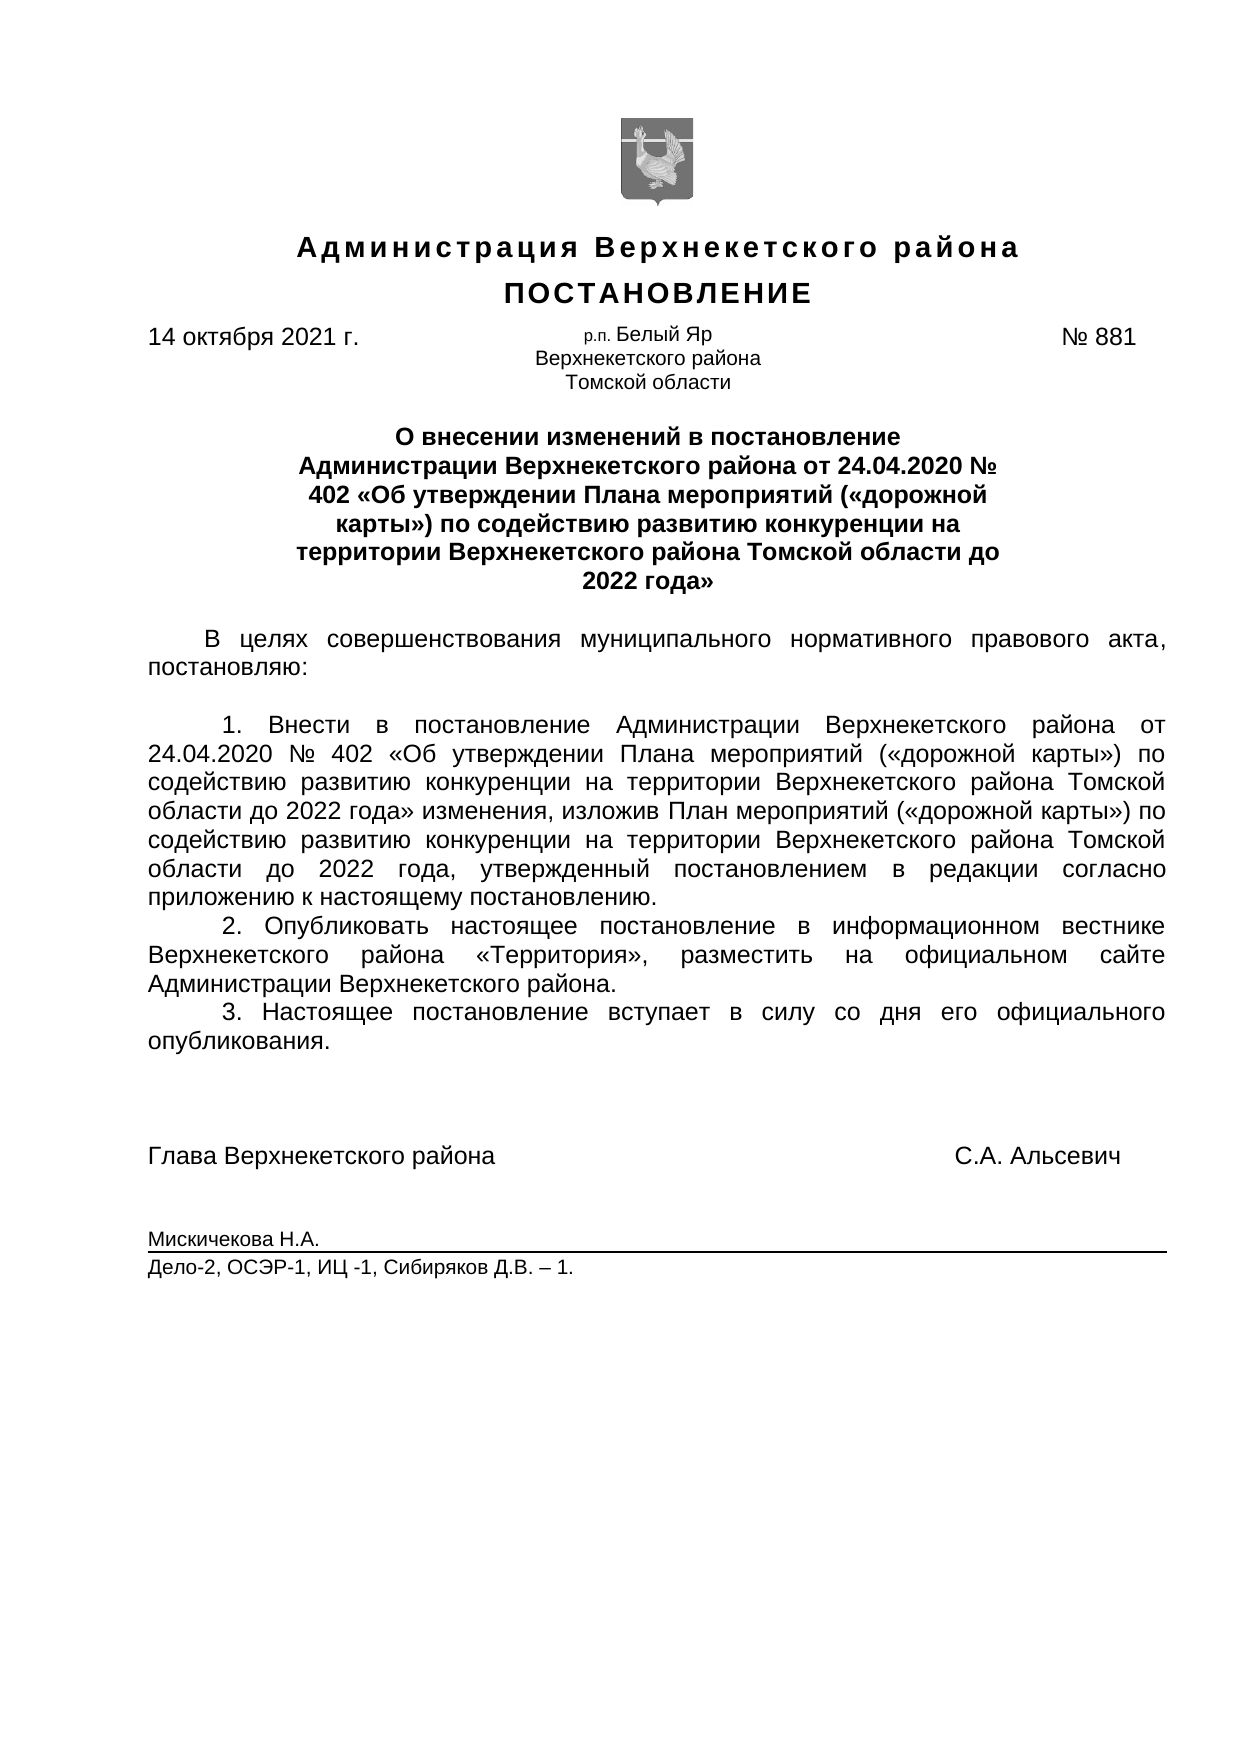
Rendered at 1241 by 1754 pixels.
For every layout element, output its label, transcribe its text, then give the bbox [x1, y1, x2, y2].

text Администрация Верхнекетского района [148, 229, 1167, 263]
text Мискичекова Н.А. [148, 1227, 1167, 1251]
text Глава Верхнекетского района С.А. Альсевич [148, 1141, 1167, 1170]
table_header 14 октября 2021 г. [148, 322, 533, 393]
text Дело-2, ОСЭР-1, ИЦ -1, Сибиряков Д.В. – 1. [148, 1253, 1167, 1279]
text ПОСТАНОВЛЕНИЕ [148, 276, 1167, 309]
table_header р.п. Белый Яр Верхнекетского района Томской области [533, 322, 763, 393]
text В целях совершенствования муниципального нормативного правового акта, постановляю: [148, 623, 1167, 681]
text 1. Внести в постановление Администрации Верхнекетского района от 24.04.2020 № 402 «Об утверждении Плана мероприятий («дорожной карты») по содействию развитию конкуренции на территории Верхнекетского района Томской области до 2022 года» изменения, изложив План мероприятий («дорожной карты») по содействию развитию конкуренции на территории Верхнекетского района Томской области до 2022 года, утвержденный постановлением в редакции согласно приложению к настоящему постановлению. [148, 710, 1167, 911]
table_header О внесении изменений в постановление Администрации Верхнекетского района от 24.04.2020 № 402 «Об утверждении Плана мероприятий («дорожной карты») по содействию развитию конкуренции на территории Верхнекетского района Томской области до 2022 года» [281, 422, 1240, 623]
table_header № 881 [763, 322, 1152, 393]
text 2. Опубликовать настоящее постановление в информационном вестнике Верхнекетского района «Территория», разместить на официальном сайте Администрации Верхнекетского района. [148, 911, 1167, 997]
text 3. Настоящее постановление вступает в силу со дня его официального опубликования. [148, 997, 1167, 1055]
